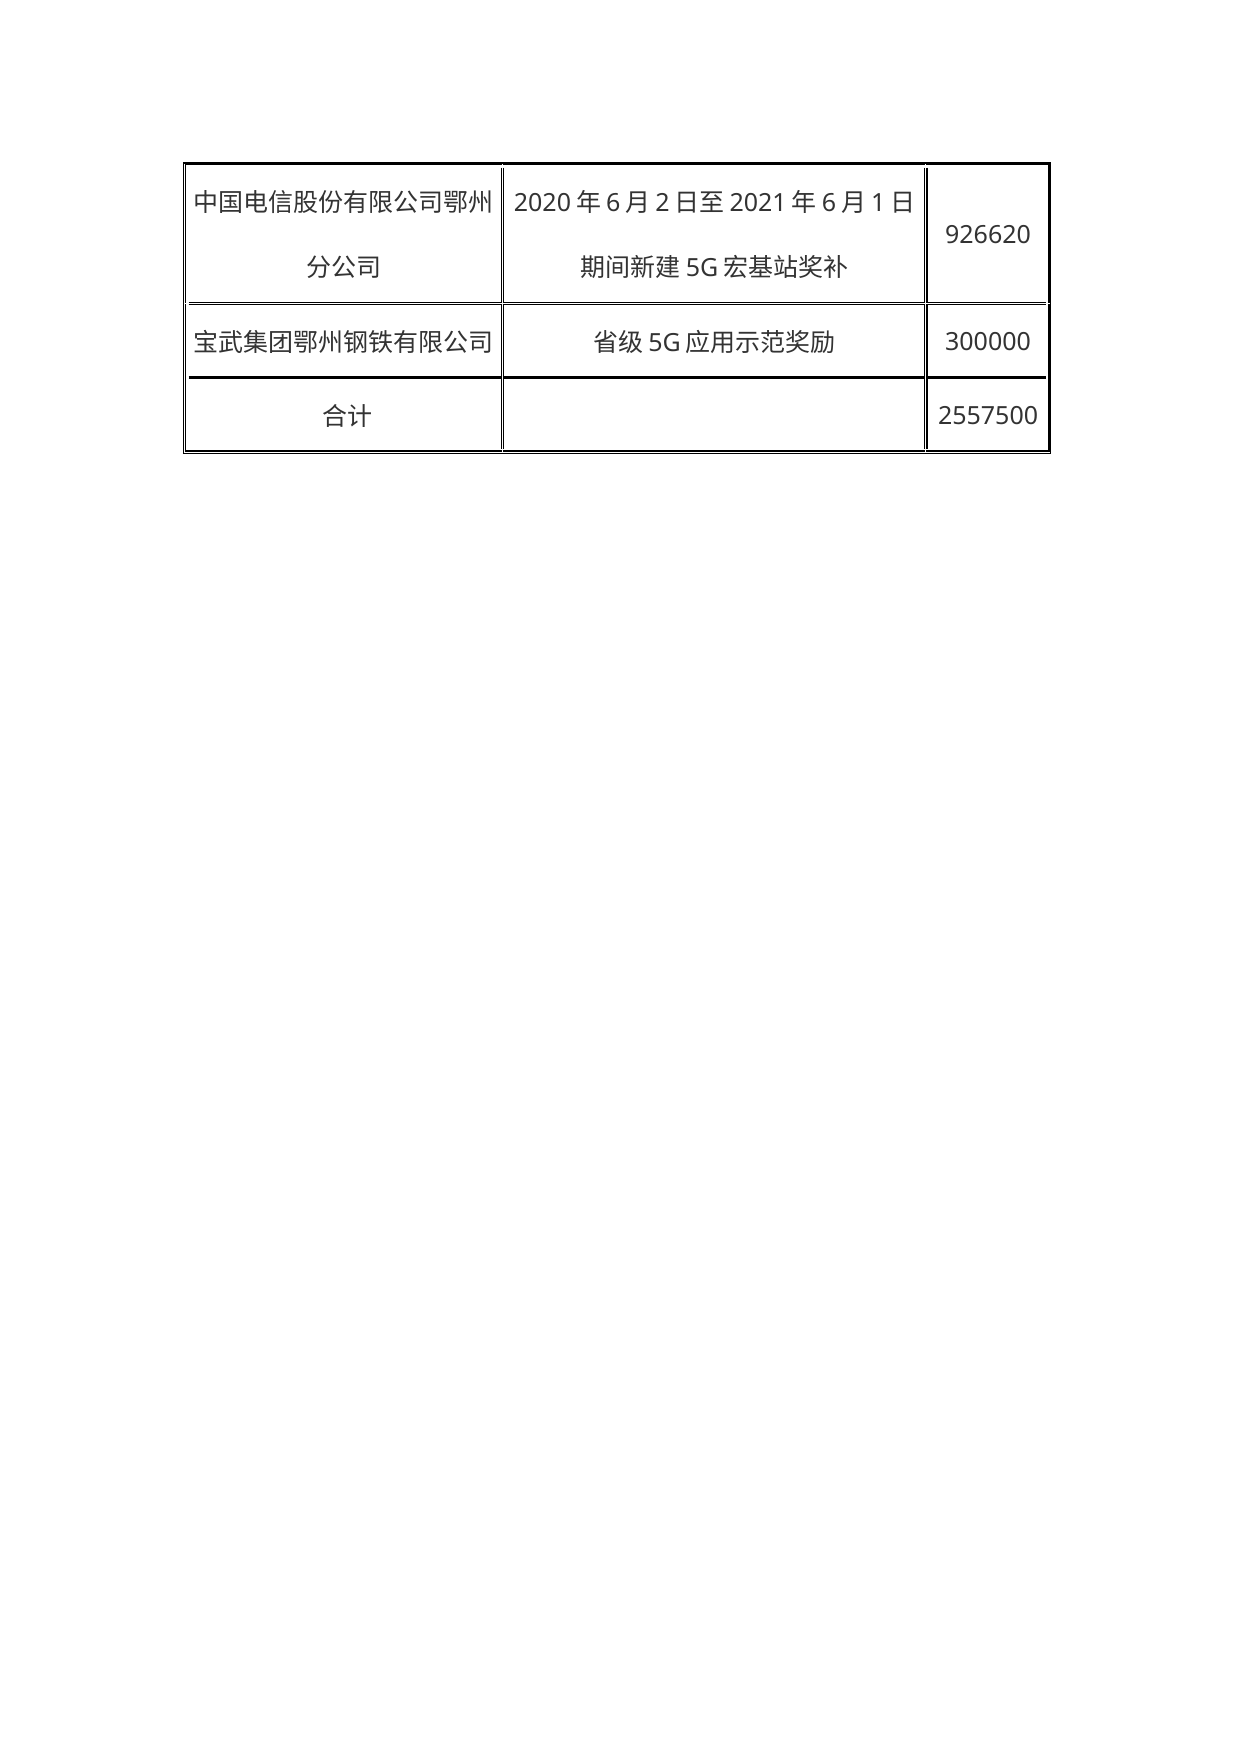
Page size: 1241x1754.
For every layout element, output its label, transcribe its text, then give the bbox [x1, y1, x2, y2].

table_cell 300000 [928, 301, 1049, 376]
table_cell 宝武集团鄂州钢铁有限公司 [186, 301, 501, 376]
table_cell 2557500 [926, 376, 1048, 450]
table_cell 926620 [926, 165, 1048, 301]
table_cell 中国电信股份有限公司鄂州分公司 [186, 165, 503, 301]
table_cell 合计 [186, 376, 503, 450]
table_cell 省级5G应用示范奖励 [504, 305, 924, 376]
table_cell [503, 376, 926, 450]
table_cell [503, 164, 926, 301]
